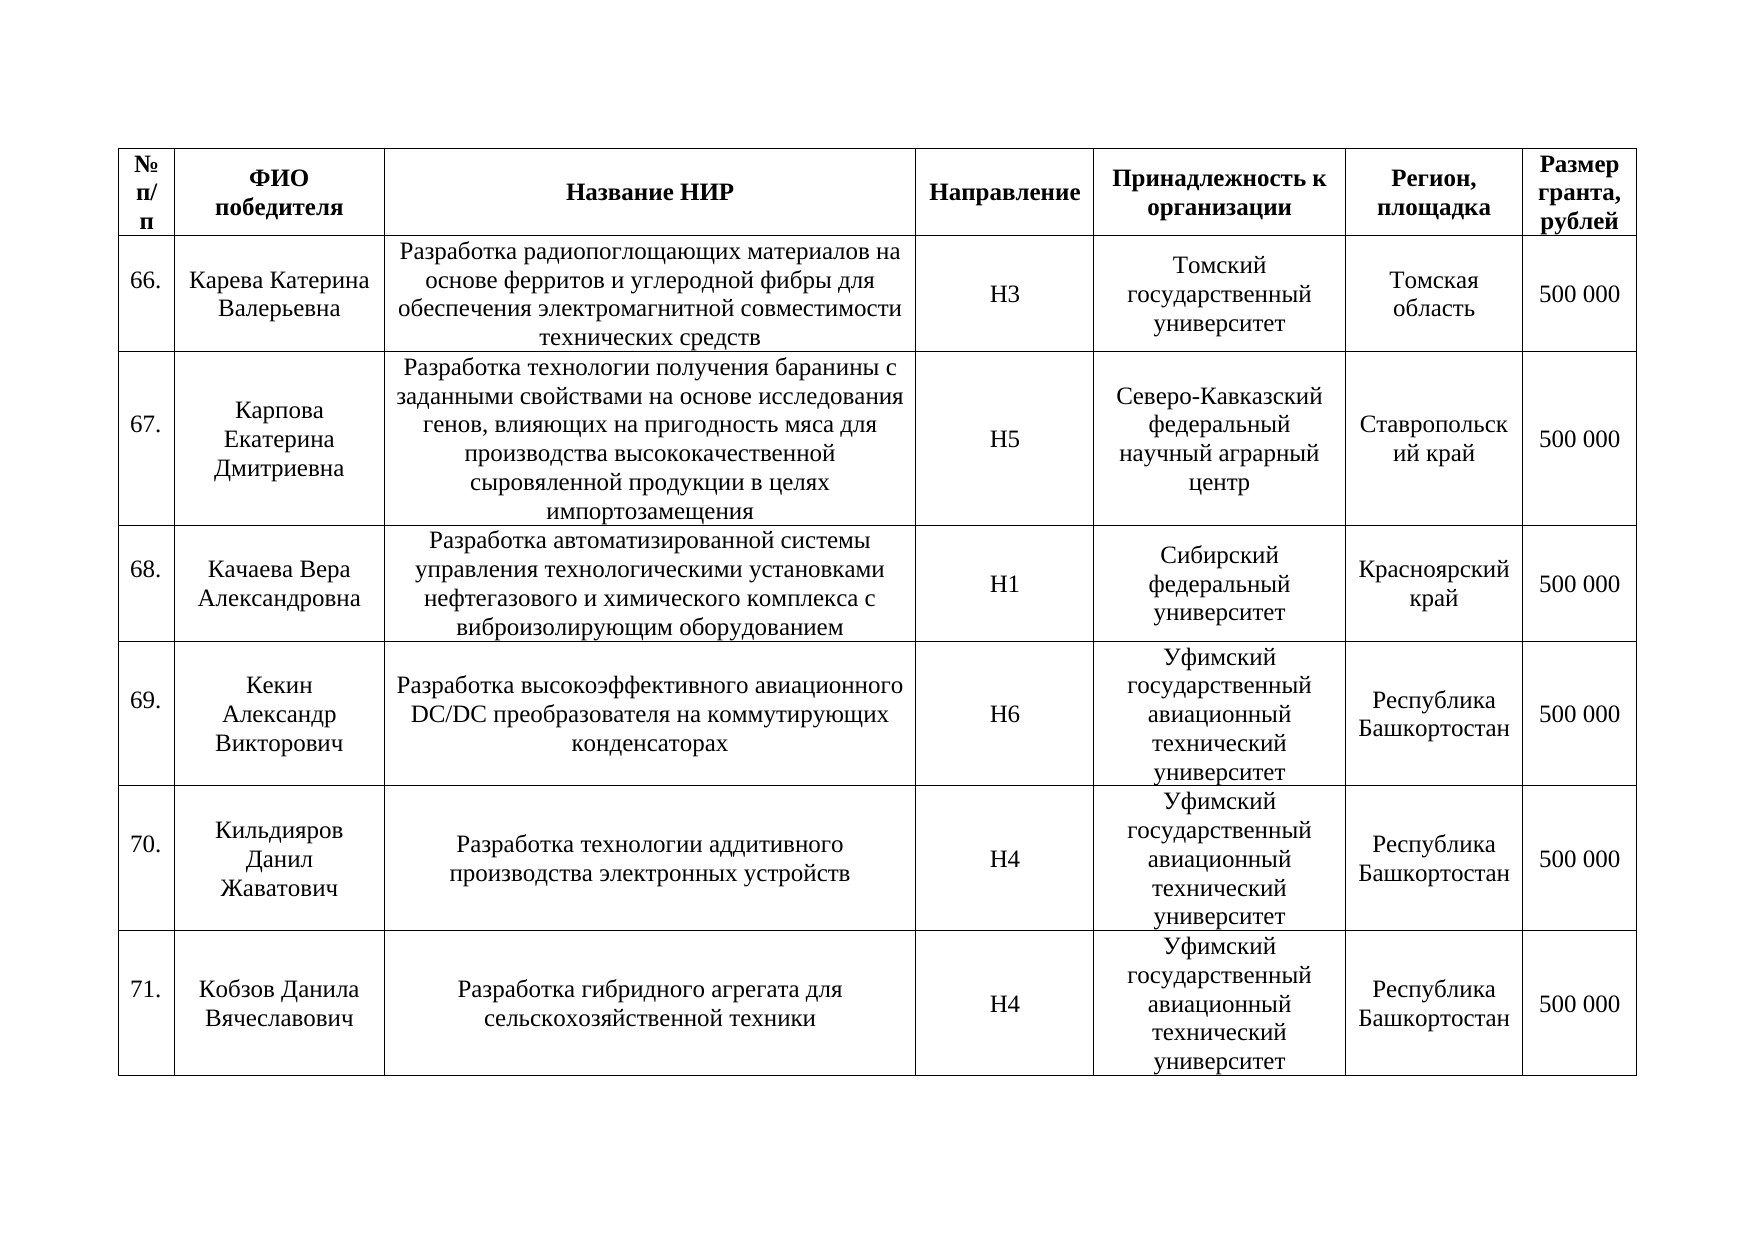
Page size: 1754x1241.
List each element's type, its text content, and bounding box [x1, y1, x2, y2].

table_cell Разработка автоматизированной системы управления технологическими установками нефтегазового и химического комплекса с виброизолирующим оборудованием [385, 526, 915, 641]
table_cell [119, 786, 174, 930]
table_cell [119, 526, 174, 641]
table_cell [119, 236, 174, 351]
table_cell Н5 [916, 352, 1093, 524]
table_cell Уфимский государственный авиационный технический университет [1094, 931, 1345, 1075]
table_cell 500 000 [1523, 526, 1636, 641]
table_cell Н4 [916, 786, 1093, 930]
table_cell Сибирский федеральный университет [1094, 526, 1345, 641]
table_cell Кильдияров Данил Жаватович [175, 786, 384, 930]
table_cell Н6 [916, 642, 1093, 785]
table_cell [119, 352, 174, 524]
table_header Принадлежность к организации [1094, 149, 1345, 235]
table_header Название НИР [385, 149, 915, 235]
table_cell 500 000 [1523, 786, 1636, 930]
table_cell Разработка радиопоглощающих материалов на основе ферритов и углеродной фибры для обеспечения электромагнитной совместимости технических средств [385, 236, 915, 351]
table_cell Красноярский край [1346, 526, 1522, 641]
table_cell Качаева Вера Александровна [175, 526, 384, 641]
table_cell Томский государственный университет [1094, 236, 1345, 351]
table_cell Кекин Александр Викторович [175, 642, 384, 785]
table_header Размер гранта, рублей [1523, 149, 1636, 235]
table_cell Уфимский государственный авиационный технический университет [1094, 786, 1345, 930]
table_cell 500 000 [1523, 642, 1636, 785]
table_cell Карева Катерина Валерьевна [175, 236, 384, 351]
table_cell Н4 [916, 931, 1093, 1075]
table_header Направление [916, 149, 1093, 235]
table_cell Разработка гибридного агрегата для сельскохозяйственной техники [385, 931, 915, 1075]
table_cell Республика Башкортостан [1346, 931, 1522, 1075]
table_cell Н3 [916, 236, 1093, 351]
table_cell Карпова Екатерина Дмитриевна [175, 352, 384, 524]
table_cell [119, 642, 174, 785]
table_cell Разработка технологии аддитивного производства электронных устройств [385, 786, 915, 930]
table_cell Уфимский государственный авиационный технический университет [1094, 642, 1345, 785]
table_cell Разработка технологии получения баранины с заданными свойствами на основе исследования генов, влияющих на пригодность мяса для производства высококачественной сыровяленной продукции в целях импортозамещения [385, 352, 915, 524]
table_cell Н1 [916, 526, 1093, 641]
table_header ФИО победителя [175, 149, 384, 235]
table_cell 500 000 [1523, 352, 1636, 524]
table_cell Томская область [1346, 236, 1522, 351]
table_cell Республика Башкортостан [1346, 786, 1522, 930]
table_cell Северо-Кавказский федеральный научный аграрный центр​ [1094, 352, 1345, 524]
table_cell Ставропольский край [1346, 352, 1522, 524]
table_cell 500 000 [1523, 931, 1636, 1075]
table_header Регион, площадка [1346, 149, 1522, 235]
table_cell 500 000 [1523, 236, 1636, 351]
table_cell Кобзов Данила Вячеславович [175, 931, 384, 1075]
table_cell Республика Башкортостан [1346, 642, 1522, 785]
table_cell Разработка высокоэффективного авиационного DC/DC преобразователя на коммутирующих конденсаторах [385, 642, 915, 785]
table_cell [119, 931, 174, 1075]
table_header № п/п [119, 149, 174, 235]
